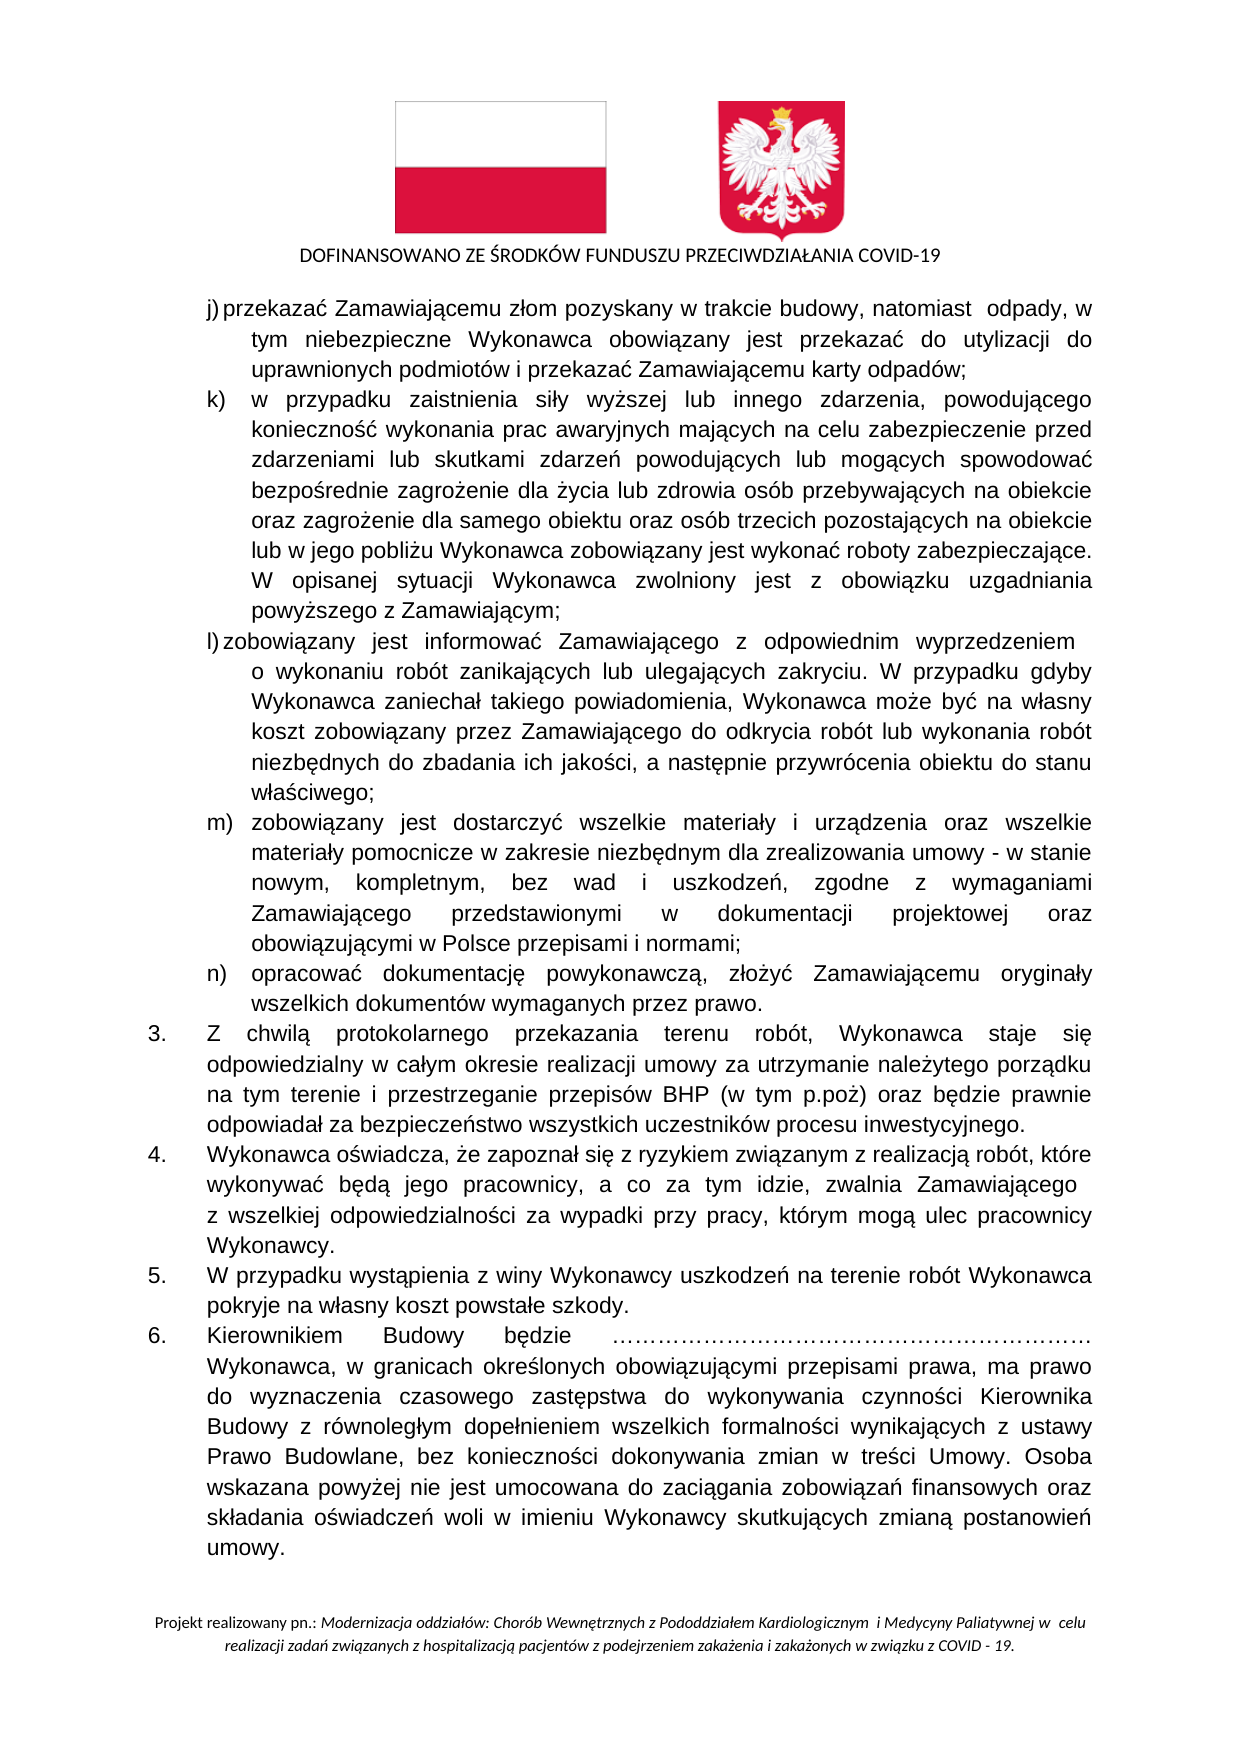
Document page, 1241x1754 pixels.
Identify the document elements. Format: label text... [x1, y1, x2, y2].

text 5. W przypadku wystąpienia z winy Wykonawcy uszkodzeń na terenie robót Wykonawca pokryje na własny koszt powstałe szkody. [148, 1288, 1093, 1319]
list zobowiązany jest dostarczyć wszelkie materiały i urządzenia oraz wszelkie materiały pomocnicze w zakresie niezbędnym dla zrealizowania umowy - w stanie nowym, kompletnym, bez wad i uszkodzeń, zgodne z wymaganiami Zamawiającego przedstawionymi w dokumentacji projektowej oraz obowiązującymi w Polsce przepisami i normami; [207, 809, 1093, 956]
list opracować dokumentację powykonawczą, złożyć Zamawiającemu oryginały wszelkich dokumentów wymaganych przez prawo. [207, 960, 1093, 1017]
text 3. Z chwilą protokolarnego przekazania terenu robót, Wykonawca staje się odpowiedzialny w całym okresie realizacji umowy za utrzymanie należytego porządku na tym terenie i przestrzeganie przepisów BHP (w tym p.poż) oraz będzie prawnie odpowiadał za bezpieczeństwo wszystkich uczestników procesu inwestycyjnego. [148, 1047, 1093, 1137]
text 6. Kierownikiem Budowy będzie ……………………………………………………… Wykonawca, w granicach określonych obowiązującymi przepisami prawa, ma prawo do wyznaczenia czasowego zastępstwa do wykonywania czynności Kierownika Budowy z równoległym dopełnieniem wszelkich formalności wynikających z ustawy Prawo Budowlane, bez konieczności dokonywania zmian w treści Umowy. Osoba wskazana powyżej nie jest umocowana do zaciągania zobowiązań finansowych oraz składania oświadczeń woli w imieniu Wykonawcy skutkujących zmianą postanowień umowy. [148, 1349, 1093, 1560]
list przekazać Zamawiającemu złom pozyskany w trakcie budowy, natomiast odpady, w tym niebezpieczne Wykonawca obowiązany jest przekazać do utylizacji do uprawnionych podmiotów i przekazać Zamawiającemu karty odpadów; [207, 295, 1093, 382]
list zobowiązany jest informować Zamawiającego z odpowiednim wyprzedzeniem o wykonaniu robót zanikających lub ulegających zakryciu. W przypadku gdyby Wykonawca zaniechał takiego powiadomienia, Wykonawca może być na własny koszt zobowiązany przez Zamawiającego do odkrycia robót lub wykonania robót niezbędnych do zbadania ich jakości, a następnie przywrócenia obiektu do stanu właściwego; [207, 628, 1093, 805]
list w przypadku zaistnienia siły wyższej lub innego zdarzenia, powodującego konieczność wykonania prac awaryjnych mających na celu zabezpieczenie przed zdarzeniami lub skutkami zdarzeń powodujących lub mogących spowodować bezpośrednie zagrożenie dla życia lub zdrowia osób przebywających na obiekcie oraz zagrożenie dla samego obiektu oraz osób trzecich pozostających na obiekcie lub w jego pobliżu Wykonawca zobowiązany jest wykonać roboty zabezpieczające. W opisanej sytuacji Wykonawca zwolniony jest z obowiązku uzgadniania powyższego z Zamawiającym; [207, 386, 1093, 624]
picture [395, 101, 845, 242]
text 4. Wykonawca oświadcza, że zapoznał się z ryzykiem związanym z realizacją robót, które wykonywać będą jego pracownicy, a co za tym idzie, zwalnia Zamawiającego z wszelkiej odpowiedzialności za wypadki przy pracy, którym mogą ulec pracownicy Wykonawcy. [148, 1168, 1093, 1258]
